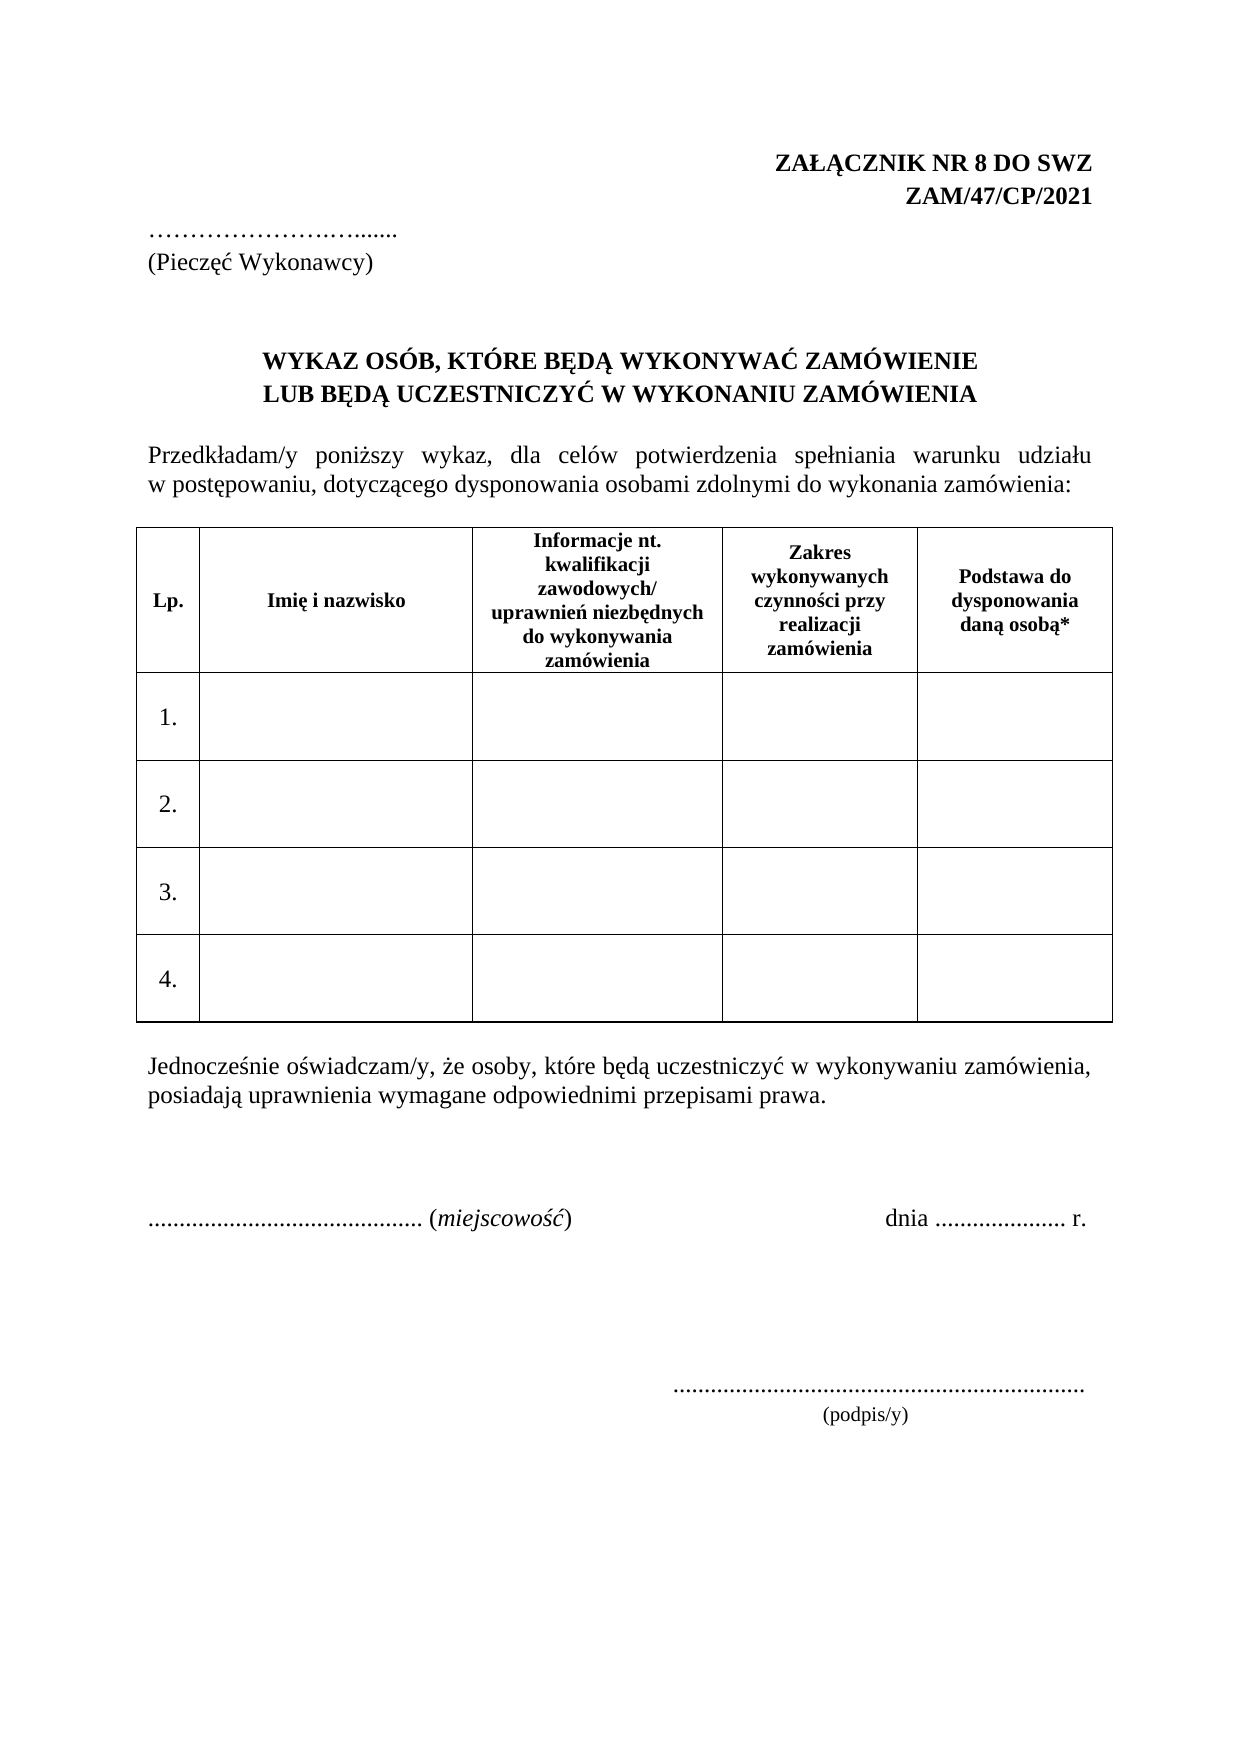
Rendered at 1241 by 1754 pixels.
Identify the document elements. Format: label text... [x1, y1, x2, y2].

text (Pieczęć Wykonawcy) [148, 247, 1092, 276]
table_cell [473, 935, 722, 1021]
table_cell [918, 673, 1112, 759]
text ZAŁĄCZNIK NR 8 DO SWZ [148, 148, 1092, 176]
table_header Informacje nt. kwalifikacji zawodowych/ uprawnień niezbędnych do wykonywania zamówienia [473, 528, 722, 672]
text Jednocześnie oświadczam/y, że osoby, które będą uczestniczyć w wykonywaniu zamówienia, posiadają uprawnienia wymagane odpowiednimi przepisami prawa. [148, 1051, 1092, 1109]
table_cell [918, 935, 1112, 1021]
text WYKAZ OSÓB, KTÓRE BĘDĄ WYKONYWAĆ ZAMÓWIENIE [148, 346, 1092, 374]
table_cell [473, 673, 722, 759]
table_cell [200, 761, 472, 847]
text ............................................ (miejscowość) dnia ..................... r. [148, 1203, 1092, 1232]
table_cell [918, 761, 1112, 847]
table_cell [473, 848, 722, 934]
table_cell 3. [137, 848, 199, 934]
table_cell 2. [137, 761, 199, 847]
table_cell [200, 935, 472, 1021]
text .................................................................. [598, 1369, 1092, 1397]
text LUB BĘDĄ UCZESTNICZYĆ W WYKONANIU ZAMÓWIENIA [148, 379, 1092, 408]
table_cell [723, 848, 917, 934]
table_cell [723, 673, 917, 759]
table_cell 4. [137, 935, 199, 1021]
table_header Podstawa do dysponowania daną osobą* [918, 528, 1112, 672]
table_header Zakres wykonywanych czynności przy realizacji zamówienia [723, 528, 917, 672]
table_cell 1. [137, 673, 199, 759]
table_header Imię i nazwisko [200, 528, 472, 672]
table_cell [473, 761, 722, 847]
table_header Lp. [137, 528, 199, 672]
table_cell [918, 848, 1112, 934]
table_cell [723, 761, 917, 847]
table_cell [723, 935, 917, 1021]
table_cell [200, 673, 472, 759]
text ………………….…....... [148, 214, 1092, 242]
text (podpis/y) [748, 1402, 1092, 1426]
text Przedkładam/y poniższy wykaz, dla celów potwierdzenia spełniania warunku udziału w postępowaniu, dotyczącego dysponowania osobami zdolnymi do wykonania zamówienia: [148, 441, 1092, 498]
text ZAM/47/CP/2021 [148, 181, 1092, 209]
table_cell [200, 848, 472, 934]
